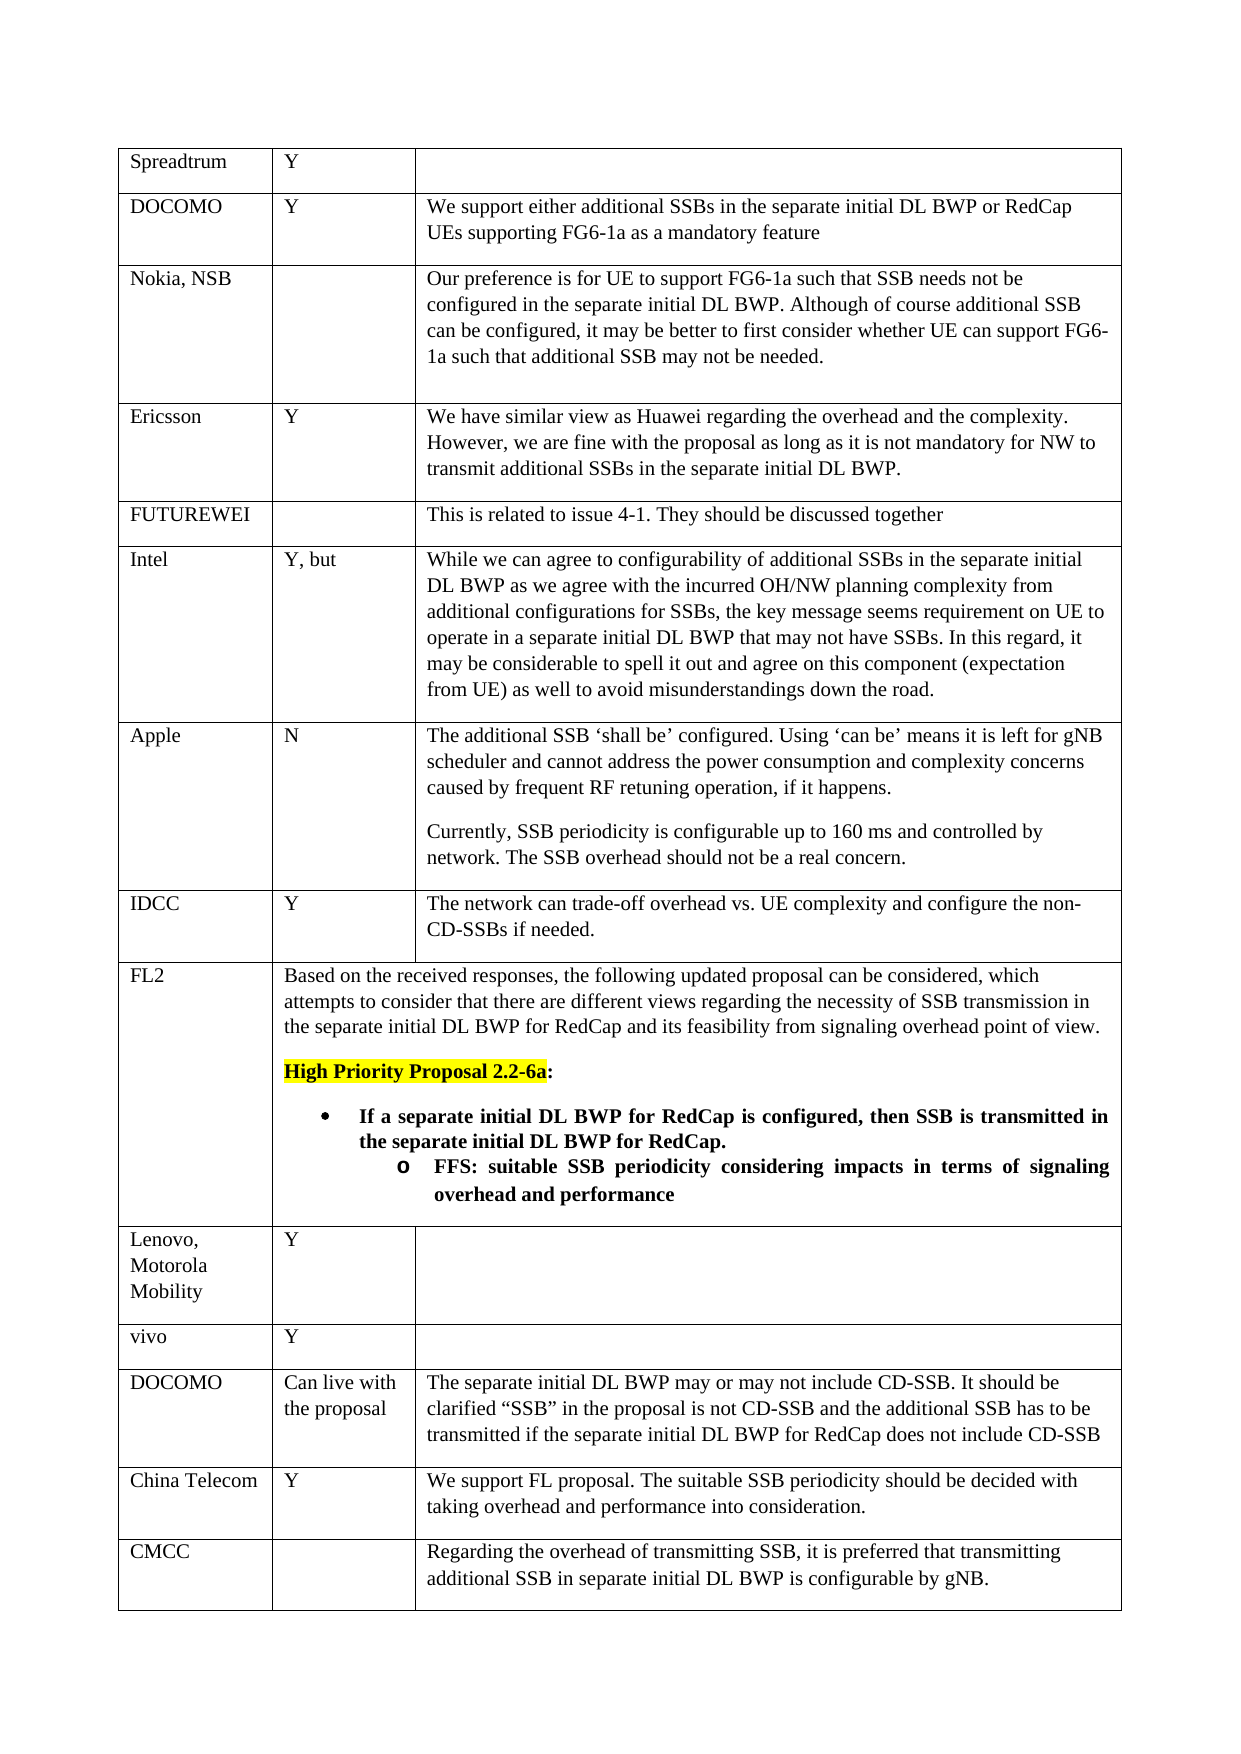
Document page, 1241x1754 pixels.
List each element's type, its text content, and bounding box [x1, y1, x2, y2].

table_cell Intel [119, 547, 272, 722]
table_cell We support either additional SSBs in the separate initial DL BWP or RedCap UEs supporting FG6-1a as a mandatory feature [416, 194, 1121, 265]
table_cell We have similar view as Huawei regarding the overhead and the complexity. However, we are fine with the proposal as long as it is not mandatory for NW to transmit additional SSBs in the separate initial DL BWP. [416, 404, 1121, 501]
table_cell Can live with the proposal [273, 1370, 415, 1467]
table_cell N [273, 723, 415, 890]
table_cell [273, 1540, 415, 1610]
table_cell [416, 1227, 1121, 1323]
table_cell [416, 1325, 1121, 1369]
table_cell China Telecom [119, 1468, 272, 1538]
table_cell vivo [119, 1325, 272, 1369]
table_cell Y [273, 1227, 415, 1323]
table_cell FL2 [119, 963, 272, 1226]
table_cell The separate initial DL BWP may or may not include CD-SSB. It should be clarified “SSB” in the proposal is not CD-SSB and the additional SSB has to be transmitted if the separate initial DL BWP for RedCap does not include CD-SSB [416, 1370, 1121, 1467]
table_cell Nokia, NSB [119, 266, 272, 403]
table_cell Lenovo, Motorola Mobility [119, 1227, 272, 1323]
table_cell [416, 149, 1121, 193]
table_cell This is related to issue 4-1. They should be discussed together [416, 502, 1121, 546]
table_cell Apple [119, 723, 272, 890]
table_cell IDCC [119, 891, 272, 962]
table_cell [273, 502, 415, 546]
table_cell Our preference is for UE to support FG6-1a such that SSB needs not be configured in the separate initial DL BWP. Although of course additional SSB can be configured, it may be better to first consider whether UE can support FG6-1a such that additional SSB may not be needed. [416, 266, 1121, 403]
table_cell Y, but [273, 547, 415, 722]
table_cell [416, 1540, 1121, 1610]
table_cell Y [273, 1468, 415, 1538]
table_cell We support FL proposal. The suitable SSB periodicity should be decided with taking overhead and performance into consideration. [416, 1468, 1121, 1538]
table_cell Y [273, 1325, 415, 1369]
table_cell Y [273, 194, 415, 265]
table_cell Y [273, 149, 415, 193]
table_cell CMCC [119, 1540, 272, 1610]
table_cell Ericsson [119, 404, 272, 501]
table_cell Y [273, 891, 415, 962]
table_cell DOCOMO [119, 1370, 272, 1467]
table_cell The additional SSB ‘shall be’ configured. Using ‘can be’ means it is left for gNB scheduler and cannot address the power consumption and complexity concerns caused by frequent RF retuning operation, if it happens. Currently, SSB periodicity is configurable up to 160 ms and controlled by network. The SSB overhead should not be a real concern. [416, 723, 1121, 890]
table_cell Y [273, 404, 415, 501]
table_cell While we can agree to configurability of additional SSBs in the separate initial DL BWP as we agree with the incurred OH/NW planning complexity from additional configurations for SSBs, the key message seems requirement on UE to operate in a separate initial DL BWP that may not have SSBs. In this regard, it may be considerable to spell it out and agree on this component (expectation from UE) as well to avoid misunderstandings down the road. [416, 547, 1121, 722]
table_cell The network can trade-off overhead vs. UE complexity and configure the non-CD-SSBs if needed. [416, 891, 1121, 962]
table_cell [273, 266, 415, 403]
table_cell Spreadtrum [119, 149, 272, 193]
table_cell DOCOMO [119, 194, 272, 265]
table_cell FUTUREWEI [119, 502, 272, 546]
table_cell Based on the received responses, the following updated proposal can be considered, which attempts to consider that there are different views regarding the necessity of SSB transmission in the separate initial DL BWP for RedCap and its feasibility from signaling overhead point of view. High Priority Proposal 2.2-6a: If a separate initial DL BWP for RedCap is configured, then SSB is transmitted in the separate initial DL BWP for RedCap. FFS: suitable SSB periodicity considering impacts in terms of signaling overhead and performance [273, 963, 1121, 1226]
